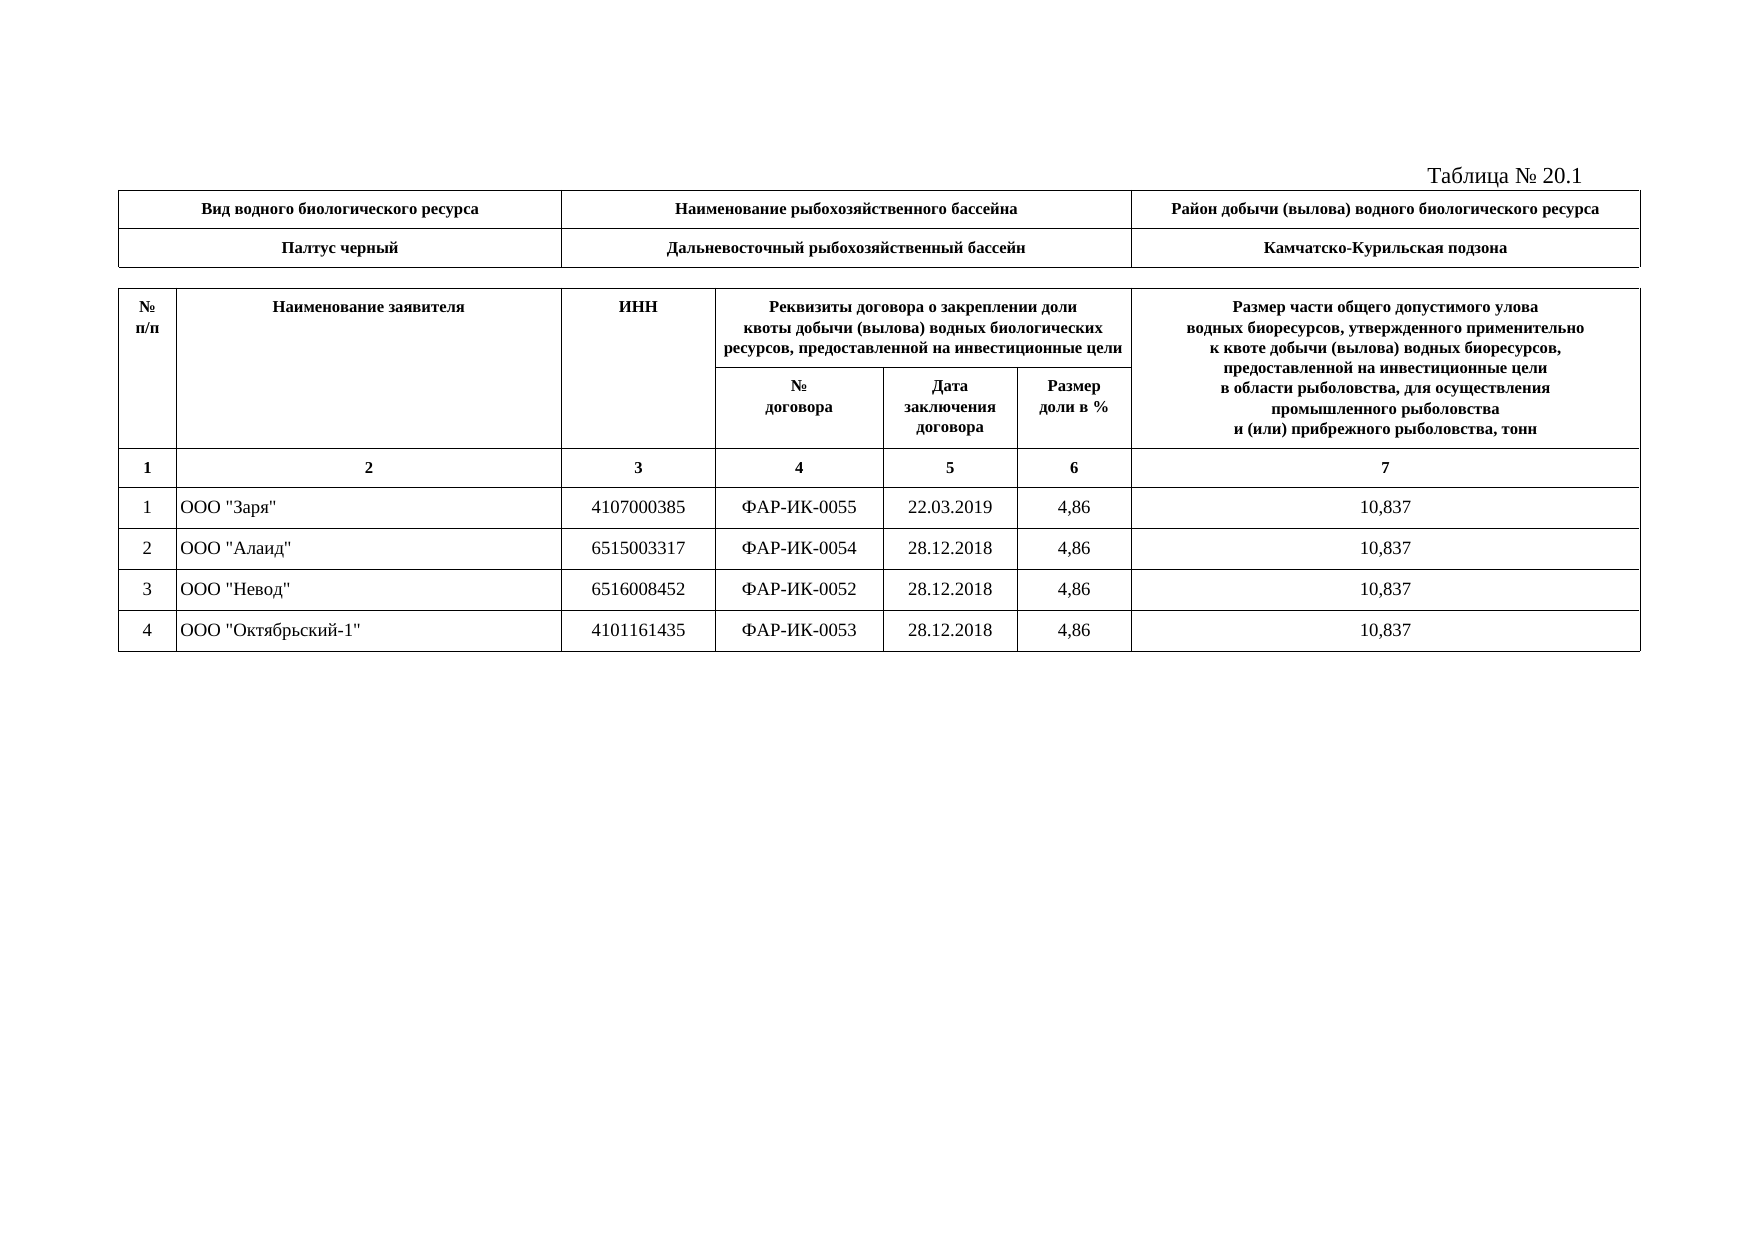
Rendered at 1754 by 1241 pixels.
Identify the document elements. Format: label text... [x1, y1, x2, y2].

table_cell 1 [119, 488, 176, 528]
table_cell 4,86 [1018, 570, 1131, 610]
table_cell 28.12.2018 [884, 570, 1017, 610]
table_cell ООО "Заря" [177, 488, 561, 528]
table_cell Вид водного биологического ресурса [119, 191, 561, 228]
table_cell ИНН [562, 289, 715, 448]
table_cell № договора [716, 368, 883, 448]
table_cell 10,837 [1132, 610, 1640, 651]
table_cell 10,837 [1132, 569, 1640, 610]
table_cell Размер части общего допустимого улова водных биоресурсов, утвержденного применительно к квоте добычи (вылова) водных биоресурсов, предоставленной на инвестиционные цели в области рыболовства, для осуществления промышленного рыболовства и (или) прибрежного рыболовства, тонн [1132, 288, 1640, 448]
table_cell Наименование заявителя [177, 289, 561, 448]
table_cell 4107000385 [562, 488, 715, 528]
table_cell Наименование рыбохозяйственного бассейна [562, 191, 1131, 228]
table_cell Район добычи (вылова) водного биологического ресурса [1132, 190, 1640, 228]
table_cell № п/п [119, 289, 176, 448]
table_cell 10,837 [1132, 487, 1640, 528]
table_cell 2 [177, 449, 561, 487]
table_cell Дата заключения договора [884, 368, 1017, 448]
table_cell ФАР-ИК-0053 [716, 611, 883, 651]
table_cell 4,86 [1018, 529, 1131, 569]
table_cell 5 [884, 449, 1017, 487]
table_cell 4,86 [1018, 611, 1131, 651]
table_cell ООО "Октябрьский-1" [177, 611, 561, 651]
table_cell 6515003317 [562, 529, 715, 569]
table_cell ООО "Алаид" [177, 529, 561, 569]
table_cell 3 [562, 449, 715, 487]
table_cell ФАР-ИК-0055 [716, 488, 883, 528]
table_cell ФАР-ИК-0054 [716, 529, 883, 569]
table_cell 7 [1132, 448, 1640, 487]
table_cell Реквизиты договора о закреплении доли квоты добычи (вылова) водных биологических ресурсов, предоставленной на инвестиционные цели [716, 289, 1131, 367]
table_cell 28.12.2018 [884, 529, 1017, 569]
table_cell ООО "Невод" [177, 570, 561, 610]
table_cell 4101161435 [562, 611, 715, 651]
table_cell ФАР-ИК-0052 [716, 570, 883, 610]
table_cell [119, 267, 1640, 288]
table_cell 10,837 [1132, 528, 1640, 569]
table_cell 1 [119, 449, 176, 487]
table_cell 4 [716, 449, 883, 487]
table_cell 3 [119, 570, 176, 610]
table_cell Дальневосточный рыбохозяйственный бассейн [562, 229, 1131, 267]
table_cell 6 [1018, 449, 1131, 487]
table_cell 4,86 [1018, 488, 1131, 528]
table_cell 6516008452 [562, 570, 715, 610]
table_cell 28.12.2018 [884, 611, 1017, 651]
table_cell 4 [119, 611, 176, 651]
table_cell Размер доли в % [1018, 368, 1131, 448]
table_cell 22.03.2019 [884, 488, 1017, 528]
table_cell Палтус черный [119, 229, 561, 267]
table_cell Камчатско-Курильская подзона [1132, 228, 1640, 267]
table_header Таблица № 20.1 [119, 162, 1640, 190]
table_cell 2 [119, 529, 176, 569]
